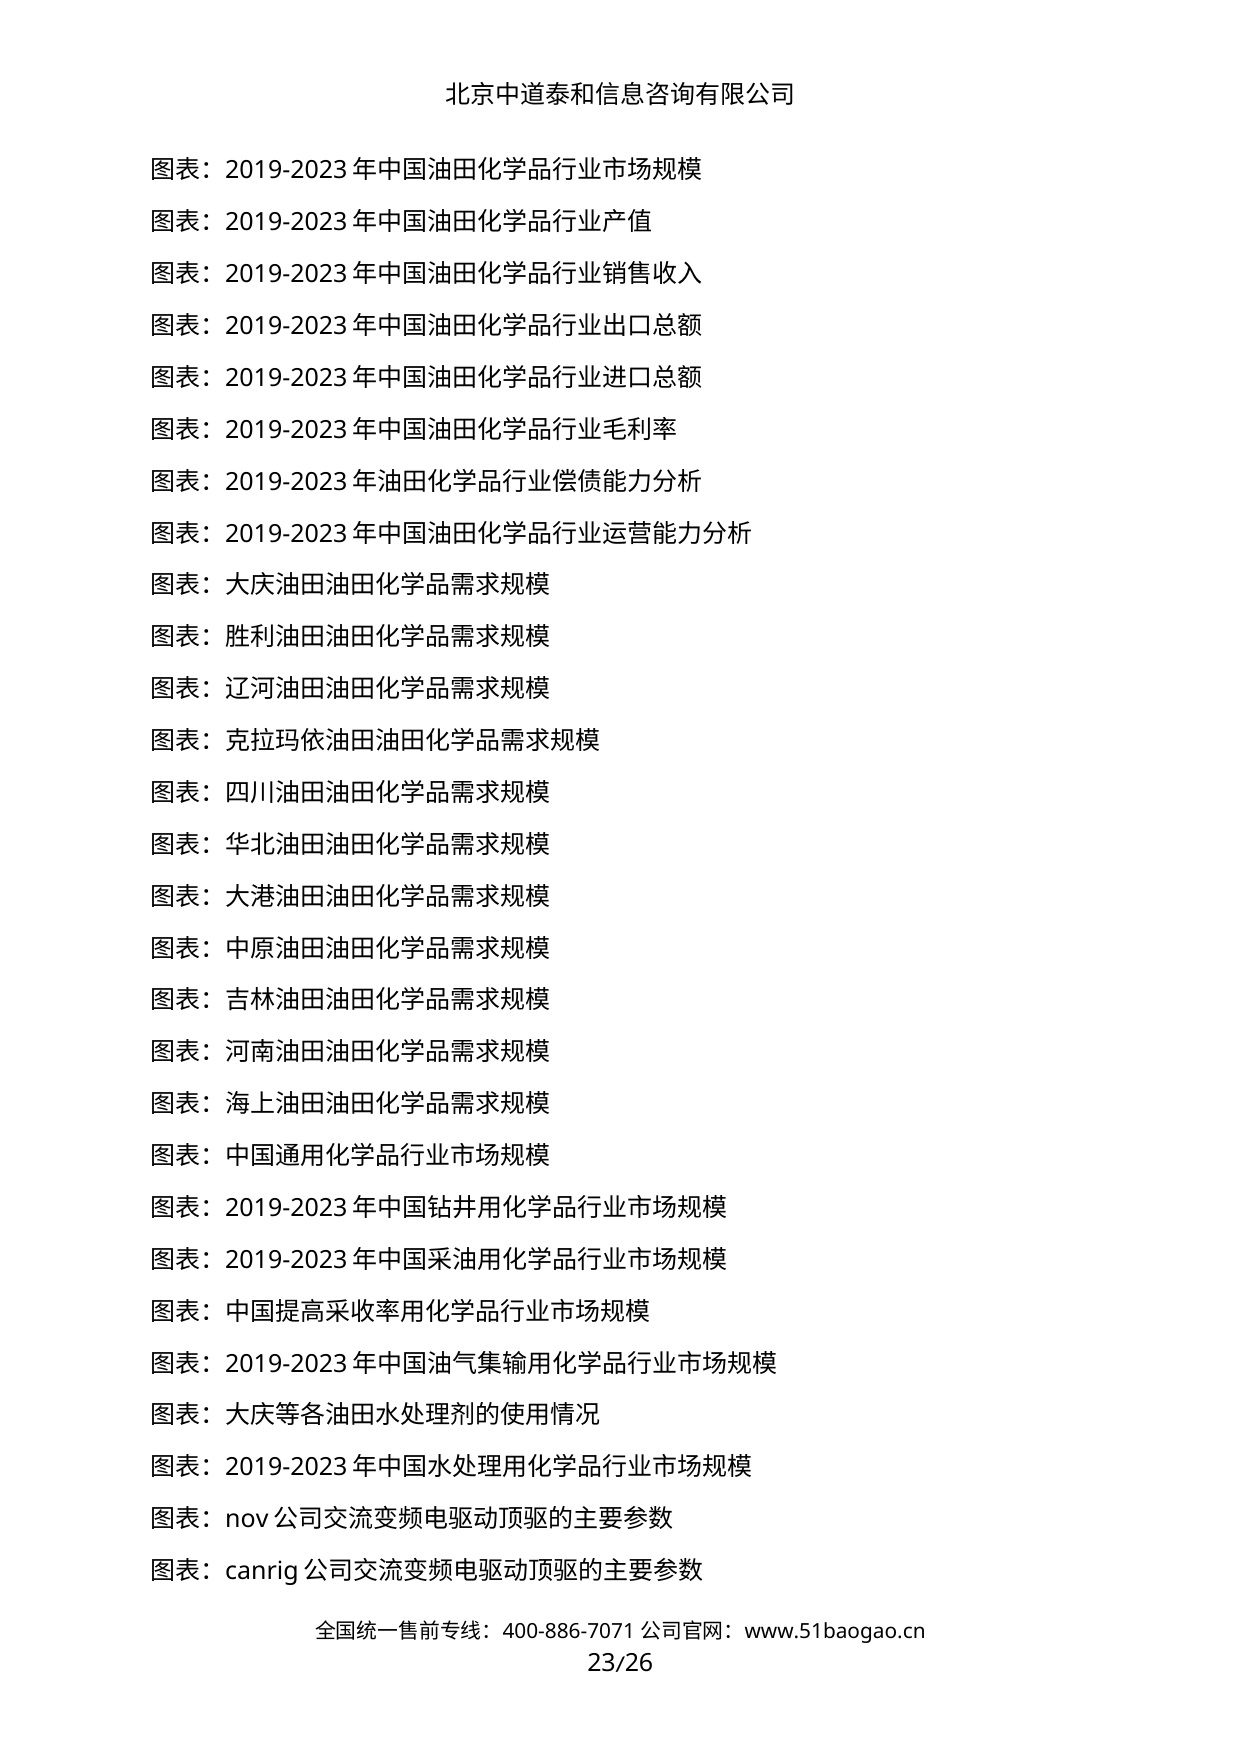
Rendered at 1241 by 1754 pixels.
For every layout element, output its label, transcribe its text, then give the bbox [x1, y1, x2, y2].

text 图表：克拉玛依油田油田化学品需求规模 [150, 721, 1090, 757]
text 图表：大庆油田油田化学品需求规模 [150, 565, 1090, 601]
text 图表：四川油田油田化学品需求规模 [150, 772, 1090, 809]
text 图表：中国通用化学品行业市场规模 [150, 1136, 1090, 1172]
text 图表：canrig公司交流变频电驱动顶驱的主要参数 [150, 1551, 1090, 1587]
text 图表：2019-2023年中国采油用化学品行业市场规模 [150, 1239, 1090, 1276]
text 图表：2019-2023年油田化学品行业偿债能力分析 [150, 461, 1090, 497]
text 图表：2019-2023年中国油田化学品行业进口总额 [150, 357, 1090, 394]
text 图表：2019-2023年中国油田化学品行业产值 [150, 202, 1090, 238]
text 图表：吉林油田油田化学品需求规模 [150, 980, 1090, 1016]
text 图表：海上油田油田化学品需求规模 [150, 1084, 1090, 1120]
text 图表：2019-2023年中国油田化学品行业出口总额 [150, 306, 1090, 342]
text 图表：nov公司交流变频电驱动顶驱的主要参数 [150, 1499, 1090, 1535]
text 图表：河南油田油田化学品需求规模 [150, 1032, 1090, 1068]
text 图表：2019-2023年中国油田化学品行业市场规模 [150, 150, 1090, 186]
text 图表：2019-2023年中国油气集输用化学品行业市场规模 [150, 1343, 1090, 1379]
text 图表：辽河油田油田化学品需求规模 [150, 669, 1090, 705]
text 图表：2019-2023年中国钻井用化学品行业市场规模 [150, 1187, 1090, 1224]
text 图表：大港油田油田化学品需求规模 [150, 876, 1090, 912]
text 图表：2019-2023年中国水处理用化学品行业市场规模 [150, 1447, 1090, 1483]
text 图表：大庆等各油田水处理剂的使用情况 [150, 1395, 1090, 1431]
text 图表：2019-2023年中国油田化学品行业运营能力分析 [150, 513, 1090, 549]
text 图表：2019-2023年中国油田化学品行业销售收入 [150, 254, 1090, 290]
text 图表：中原油田油田化学品需求规模 [150, 928, 1090, 964]
text 图表：胜利油田油田化学品需求规模 [150, 617, 1090, 653]
text 图表：华北油田油田化学品需求规模 [150, 824, 1090, 861]
text 图表：2019-2023年中国油田化学品行业毛利率 [150, 409, 1090, 446]
text 图表：中国提高采收率用化学品行业市场规模 [150, 1291, 1090, 1327]
